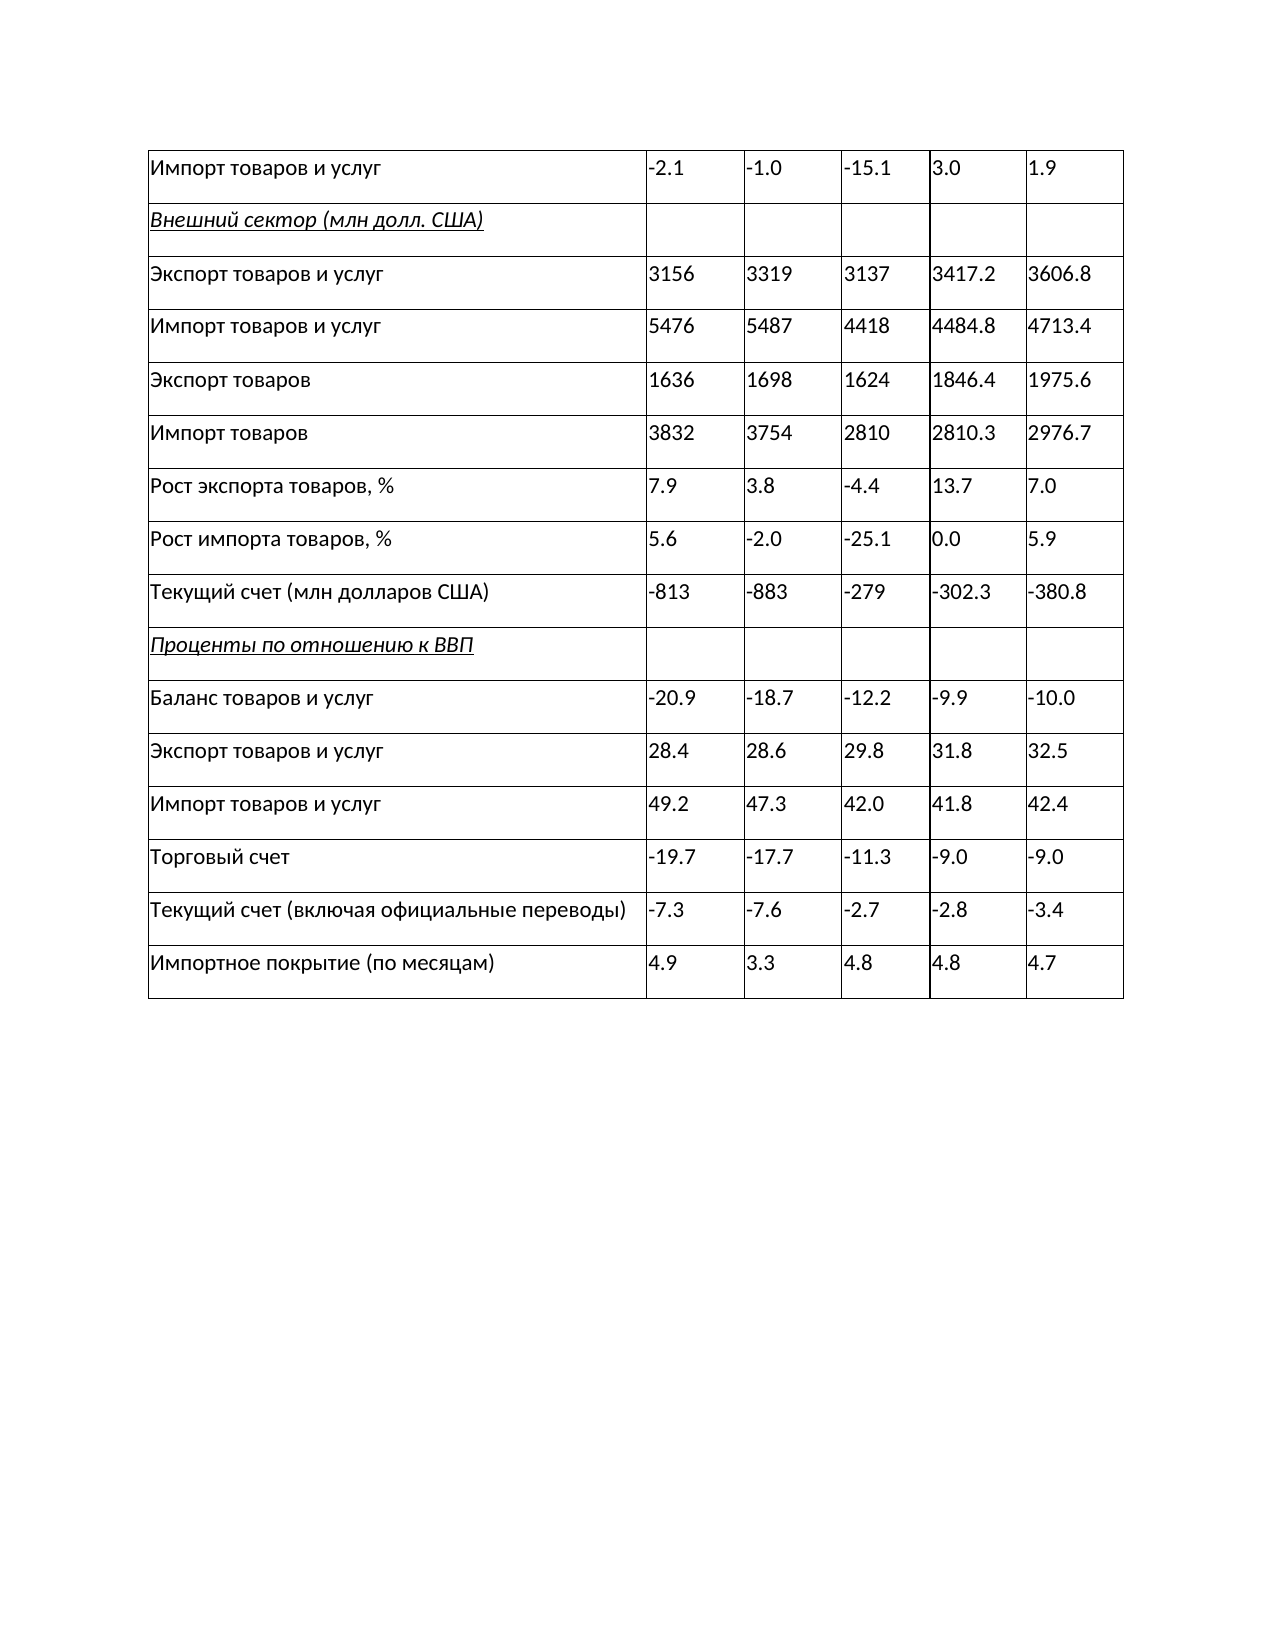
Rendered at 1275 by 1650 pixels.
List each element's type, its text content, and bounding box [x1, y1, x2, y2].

table_cell -25.1 [842, 522, 929, 574]
table_cell -2.1 [647, 151, 744, 203]
table_cell [842, 204, 929, 256]
table_cell 5487 [745, 310, 841, 362]
table_cell Импортное покрытие (по месяцам) [149, 946, 646, 998]
table_cell 42.4 [1027, 787, 1123, 839]
table_cell -302.3 [931, 575, 1026, 627]
table_cell -15.1 [842, 151, 929, 203]
table_cell 13.7 [931, 469, 1026, 521]
table_cell 3606.8 [1027, 257, 1123, 309]
table_cell 1624 [842, 363, 929, 415]
table_cell -2.0 [745, 522, 841, 574]
table_cell 28.6 [745, 734, 841, 786]
table_cell 4.8 [842, 946, 929, 998]
table_cell 29.8 [842, 734, 929, 786]
table_cell 3417.2 [931, 257, 1026, 309]
table_cell Импорт товаров и услуг [149, 310, 646, 362]
table_cell 1.9 [1027, 151, 1123, 203]
table_cell [745, 628, 841, 680]
table_cell -380.8 [1027, 575, 1123, 627]
table_cell 4713.4 [1027, 310, 1123, 362]
table_cell -19.7 [647, 840, 744, 892]
table_cell 7.9 [647, 469, 744, 521]
table_cell -9.0 [1027, 840, 1123, 892]
table_cell 28.4 [647, 734, 744, 786]
table_cell 49.2 [647, 787, 744, 839]
table_cell [842, 628, 929, 680]
table_cell 47.3 [745, 787, 841, 839]
table_cell 3319 [745, 257, 841, 309]
table_cell 1636 [647, 363, 744, 415]
table_cell -4.4 [842, 469, 929, 521]
table_cell Рост импорта товаров, % [149, 522, 646, 574]
table_cell 1846.4 [931, 363, 1026, 415]
table_cell -1.0 [745, 151, 841, 203]
table_cell 1698 [745, 363, 841, 415]
table_cell 5.6 [647, 522, 744, 574]
table_cell 4.9 [647, 946, 744, 998]
table_cell [931, 204, 1026, 256]
table_cell 5.9 [1027, 522, 1123, 574]
table_cell -2.7 [842, 893, 929, 945]
table_cell 4.8 [931, 946, 1026, 998]
table_cell 3.8 [745, 469, 841, 521]
table_cell -9.0 [931, 840, 1026, 892]
table_cell -12.2 [842, 681, 929, 733]
table_cell 3.3 [745, 946, 841, 998]
table_cell 41.8 [931, 787, 1026, 839]
table_cell 3754 [745, 416, 841, 468]
table_cell [745, 204, 841, 256]
table_cell 3137 [842, 257, 929, 309]
table_cell Текущий счет (млн долларов США) [149, 575, 646, 627]
table_cell 0.0 [931, 522, 1026, 574]
table_cell 32.5 [1027, 734, 1123, 786]
table_cell -17.7 [745, 840, 841, 892]
table_cell -7.3 [647, 893, 744, 945]
table_cell -7.6 [745, 893, 841, 945]
table_cell Импорт товаров и услуг [149, 787, 646, 839]
table_cell -883 [745, 575, 841, 627]
table_cell -813 [647, 575, 744, 627]
table_cell Баланс товаров и услуг [149, 681, 646, 733]
table_cell Импорт товаров [149, 416, 646, 468]
table_cell 7.0 [1027, 469, 1123, 521]
table_cell 42.0 [842, 787, 929, 839]
table_cell -3.4 [1027, 893, 1123, 945]
table_cell -20.9 [647, 681, 744, 733]
table_cell 2810.3 [931, 416, 1026, 468]
table_cell -18.7 [745, 681, 841, 733]
table_cell [647, 628, 744, 680]
table_cell -9.9 [931, 681, 1026, 733]
table_cell [1027, 204, 1123, 256]
table_cell Импорт товаров и услуг [149, 151, 646, 203]
table_cell 4418 [842, 310, 929, 362]
table_cell Экспорт товаров и услуг [149, 734, 646, 786]
table_cell Проценты по отношению к ВВП [149, 628, 646, 680]
table_cell Экспорт товаров и услуг [149, 257, 646, 309]
table_cell 31.8 [931, 734, 1026, 786]
table_cell [931, 628, 1026, 680]
table_cell 5476 [647, 310, 744, 362]
table_cell 3.0 [931, 151, 1026, 203]
table_cell -2.8 [931, 893, 1026, 945]
table_cell 3832 [647, 416, 744, 468]
table_cell Рост экспорта товаров, % [149, 469, 646, 521]
table_cell Внешний сектор (млн долл. США) [149, 204, 646, 256]
table_cell 3156 [647, 257, 744, 309]
table_cell 1975.6 [1027, 363, 1123, 415]
table_cell Экспорт товаров [149, 363, 646, 415]
table_cell 2976.7 [1027, 416, 1123, 468]
table_cell -279 [842, 575, 929, 627]
table_cell 2810 [842, 416, 929, 468]
table_cell -10.0 [1027, 681, 1123, 733]
table_cell [647, 204, 744, 256]
table_cell 4.7 [1027, 946, 1123, 998]
table_cell -11.3 [842, 840, 929, 892]
table_cell Текущий счет (включая официальные переводы) [149, 893, 646, 945]
table_cell [1027, 628, 1123, 680]
table_cell Торговый счет [149, 840, 646, 892]
table_cell 4484.8 [931, 310, 1026, 362]
